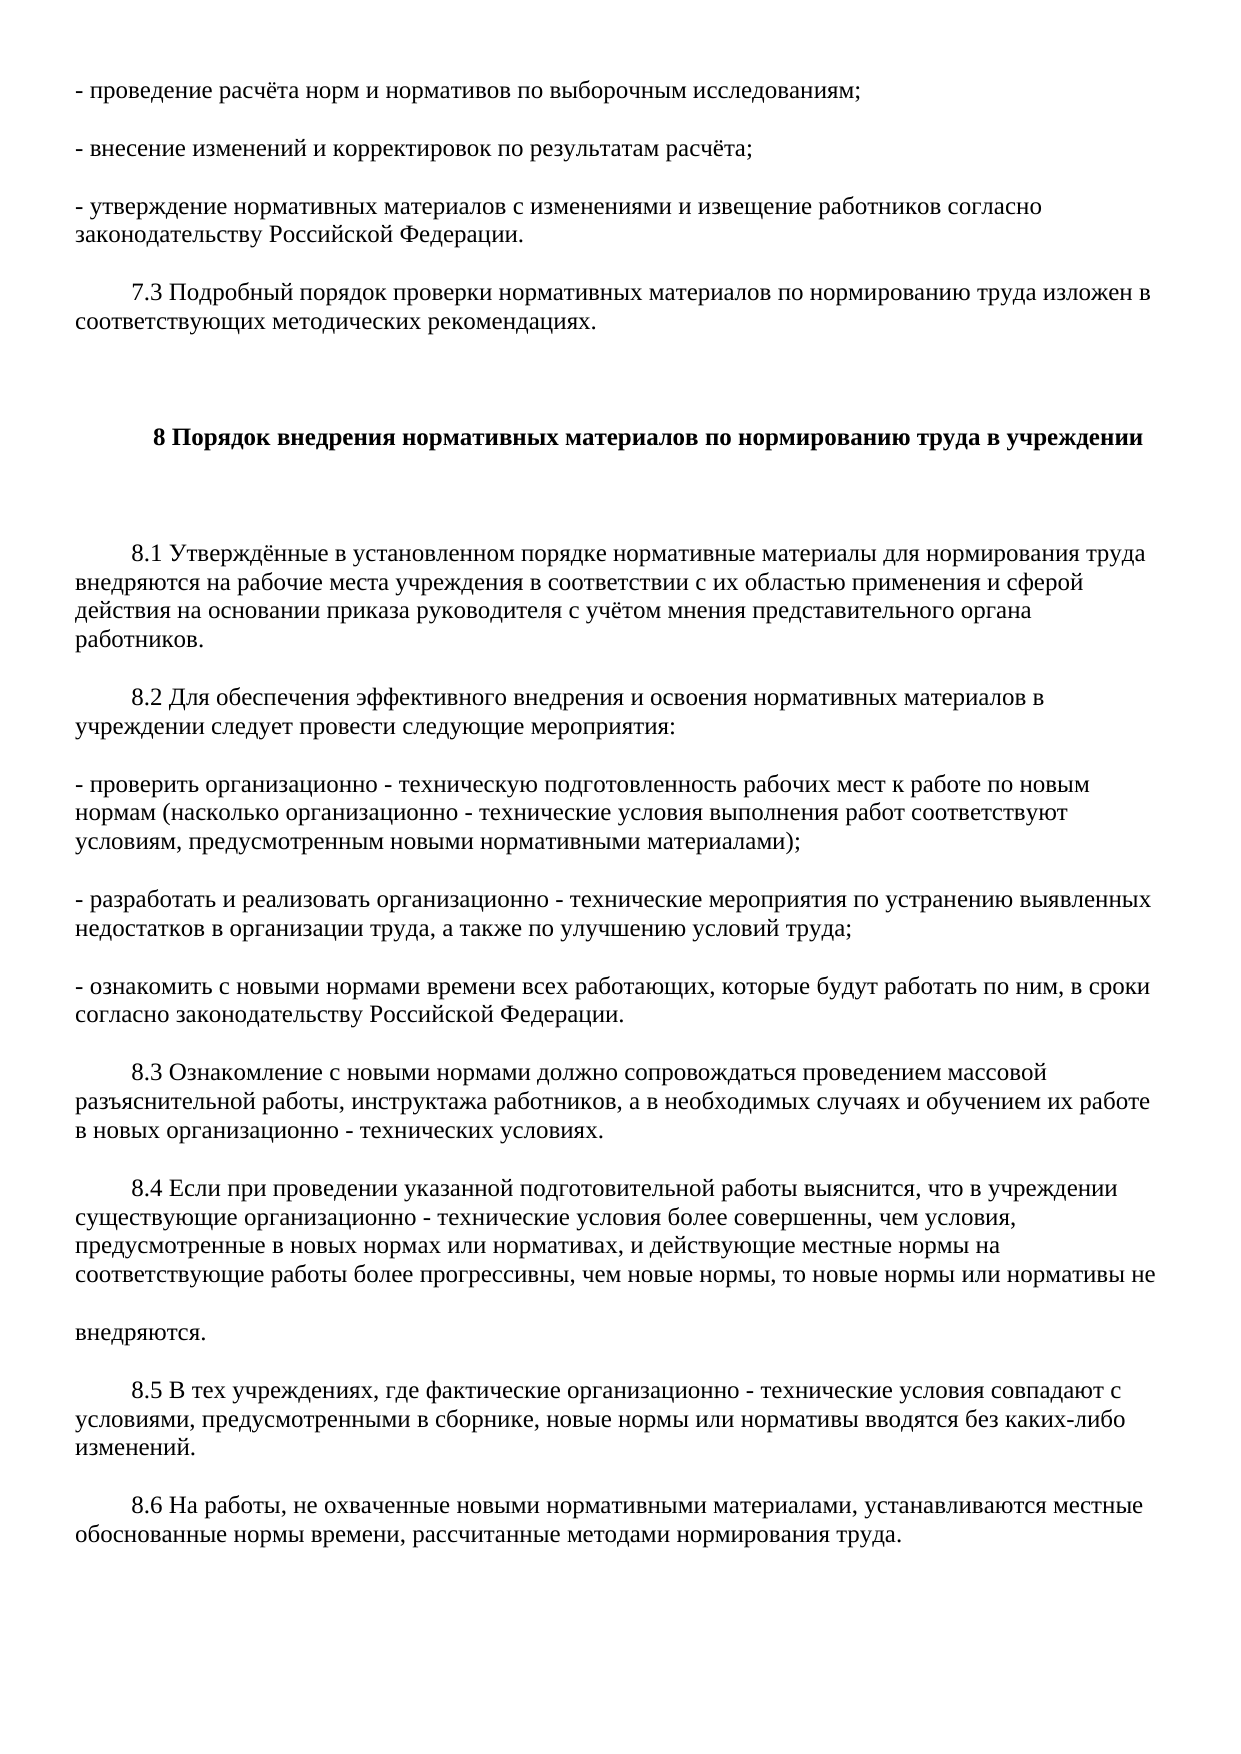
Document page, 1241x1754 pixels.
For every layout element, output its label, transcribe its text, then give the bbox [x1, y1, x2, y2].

text 8.6 На работы, не охваченные новыми нормативными материалами, устанавливаются местные обоснованные нормы времени, рассчитанные методами нормирования труда. [75, 1490, 1165, 1548]
text - ознакомить с новыми нормами времени всех работающих, которые будут работать по ним, в сроки согласно законодательству Российской Федерации. [75, 971, 1165, 1028]
text 8.4 Если при проведении указанной подготовительной работы выяснится, что в учреждении существующие организационно - технические условия более совершенны, чем условия, предусмотренные в новых нормах или нормативах, и действующие местные нормы на соответствующие работы более прогрессивны, чем новые нормы, то новые нормы или нормативы не [75, 1173, 1165, 1288]
text 8.3 Ознакомление с новыми нормами должно сопровождаться проведением массовой разъяснительной работы, инструктажа работников, а в необходимых случаях и обучением их работе в новых организационно - технических условиях. [75, 1057, 1165, 1144]
text - проведение расчёта норм и нормативов по выборочным исследованиям; [75, 75, 1165, 104]
text - разработать и реализовать организационно - технические мероприятия по устранению выявленных недостатков в организации труда, а также по улучшению условий труда; [75, 884, 1165, 942]
text - проверить организационно - техническую подготовленность рабочих мест к работе по новым нормам (насколько организационно - технические условия выполнения работ соответствуют условиям, предусмотренным новыми нормативными материалами); [75, 769, 1165, 855]
text 8.2 Для обеспечения эффективного внедрения и освоения нормативных материалов в учреждении следует провести следующие мероприятия: [75, 682, 1165, 739]
text - внесение изменений и корректировок по результатам расчёта; [75, 133, 1165, 162]
text внедряются. [75, 1317, 1165, 1346]
text 8 Порядок внедрения нормативных материалов по нормированию труда в учреждении [75, 422, 1165, 451]
text 8.5 В тех учреждениях, где фактические организационно - технические условия совпадают с условиями, предусмотренными в сборнике, новые нормы или нормативы вводятся без каких-либо изменений. [75, 1375, 1165, 1461]
text 7.3 Подробный порядок проверки нормативных материалов по нормированию труда изложен в соответствующих методических рекомендациях. [75, 277, 1165, 335]
text - утверждение нормативных материалов с изменениями и извещение работников согласно законодательству Российской Федерации. [75, 191, 1165, 248]
text 8.1 Утверждённые в установленном порядке нормативные материалы для нормирования труда внедряются на рабочие места учреждения в соответствии с их областью применения и сферой действия на основании приказа руководителя с учётом мнения представительного органа работников. [75, 538, 1165, 653]
